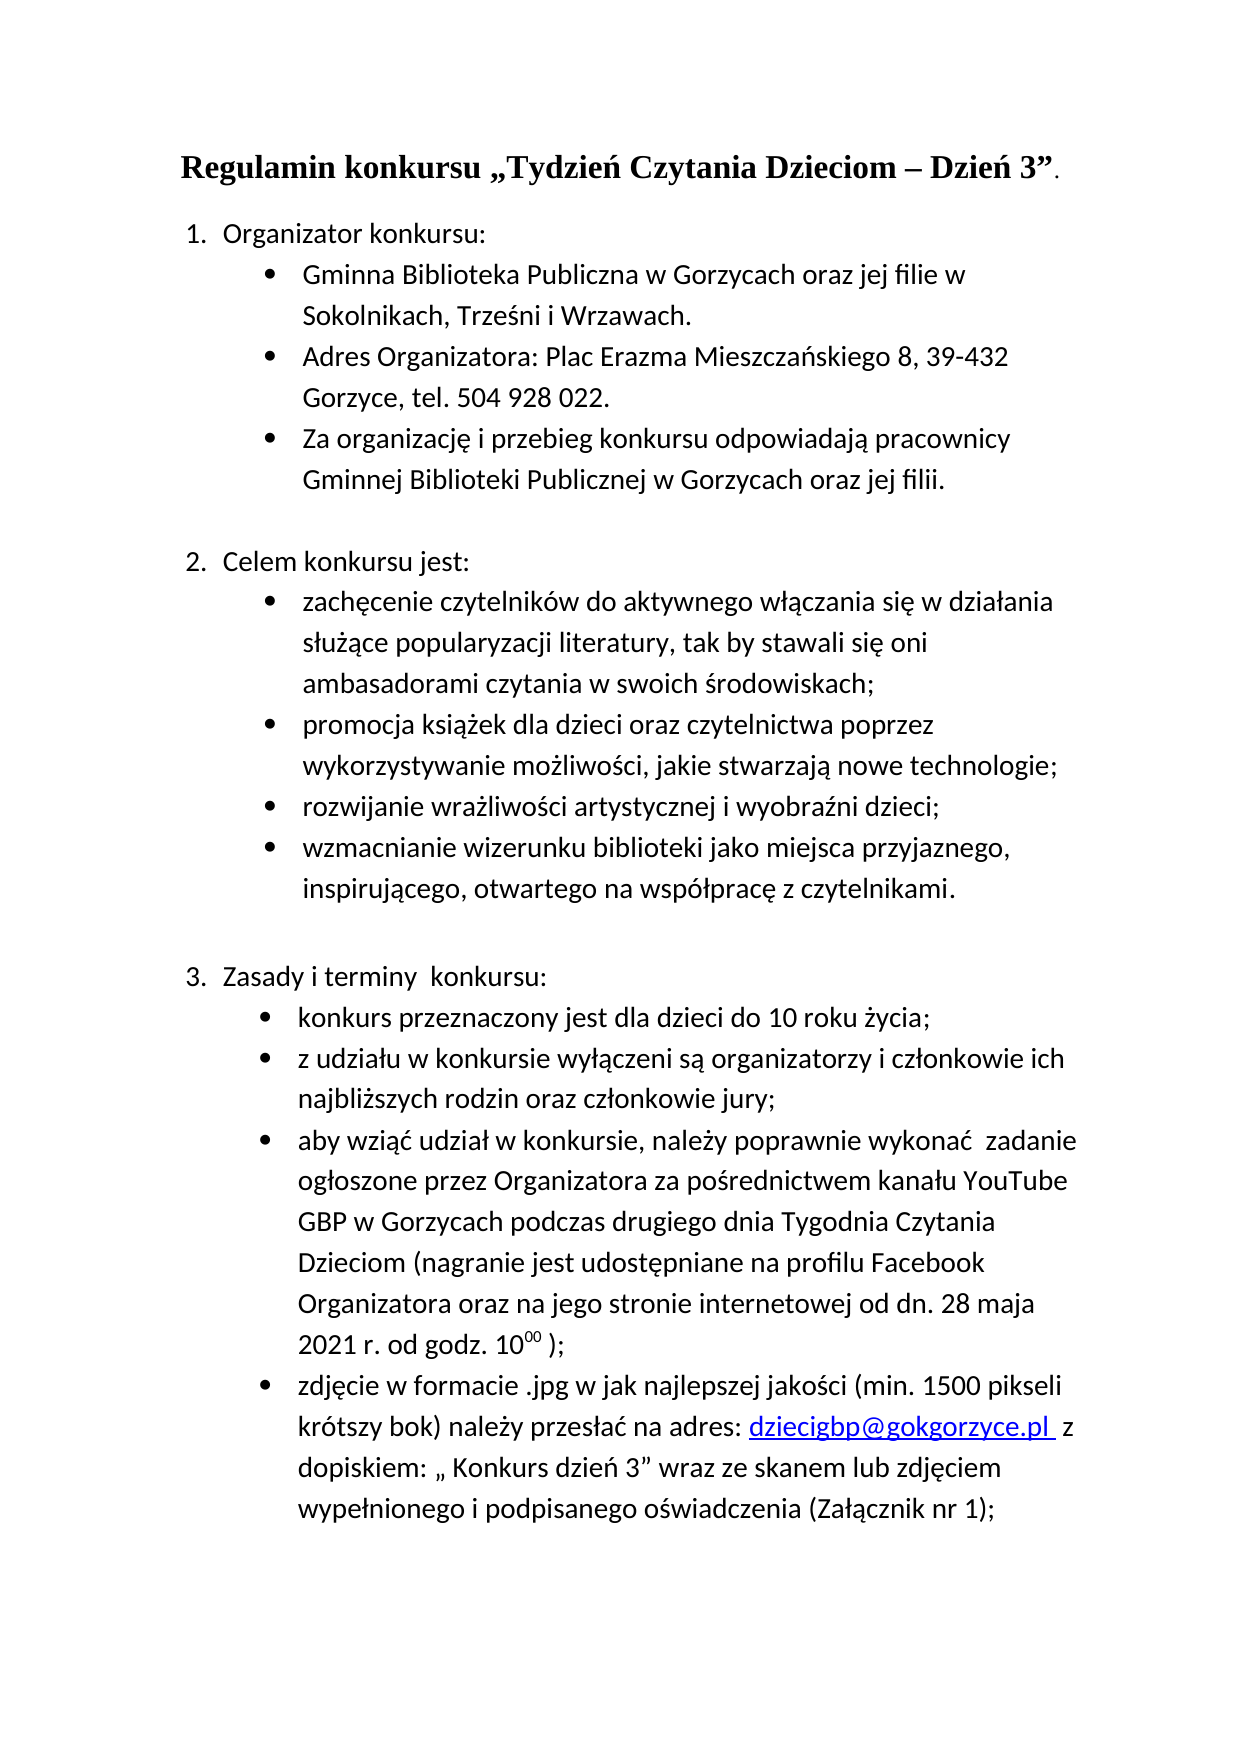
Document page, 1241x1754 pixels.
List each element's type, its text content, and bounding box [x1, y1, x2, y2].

list Celem konkursu jest: [185, 543, 1093, 578]
list Gminna Biblioteka Publiczna w Gorzycach oraz jej filie w Sokolnikach, Trześni i Wrzawach. [265, 256, 1093, 333]
list rozwijanie wrażliwości artystycznej i wyobraźni dzieci; [265, 788, 1093, 824]
list zdjęcie w formacie .jpg w jak najlepszej jakości (min. 1500 pikseli krótszy bok) należy przesłać na adres: dziecigbp@gokgorzyce.pl z dopiskiem: „ Konkurs dzień 3” wraz ze skanem lub zdjęciem wypełnionego i podpisanego oświadczenia (Załącznik nr 1); [260, 1367, 1093, 1526]
list konkurs przeznaczony jest dla dzieci do 10 roku życia; [260, 999, 1093, 1034]
list Adres Organizatora: Plac Erazma Mieszczańskiego 8, 39-432 Gorzyce, tel. 504 928 022. [265, 338, 1093, 414]
list Zasady i terminy konkursu: [185, 958, 1093, 993]
list promocja książek dla dzieci oraz czytelnictwa poprzez wykorzystywanie możliwości, jakie stwarzają nowe technologie; [265, 706, 1093, 783]
list aby wziąć udział w konkursie, należy poprawnie wykonać zadanie ogłoszone przez Organizatora za pośrednictwem kanału YouTube GBP w Gorzycach podczas drugiego dnia Tygodnia Czytania Dzieciom (nagranie jest udostępniane na profilu Facebook Organizatora oraz na jego stronie internetowej od dn. 28 maja 2021 r. od godz. 1000 ); [260, 1122, 1093, 1362]
list z udziału w konkursie wyłączeni są organizatorzy i członkowie ich najbliższych rodzin oraz członkowie jury; [260, 1040, 1093, 1116]
text Regulamin konkursu „Tydzień Czytania Dzieciom – Dzień 3”. [148, 148, 1093, 186]
list wzmacnianie wizerunku biblioteki jako miejsca przyjaznego, inspirującego, otwartego na współpracę z czytelnikami. [265, 829, 1093, 906]
list Organizator konkursu: [185, 215, 1093, 251]
list Za organizację i przebieg konkursu odpowiadają pracownicy Gminnej Biblioteki Publicznej w Gorzycach oraz jej filii. [265, 420, 1093, 496]
list zachęcenie czytelników do aktywnego włączania się w działania służące popularyzacji literatury, tak by stawali się oni ambasadorami czytania w swoich środowiskach; [265, 583, 1093, 701]
